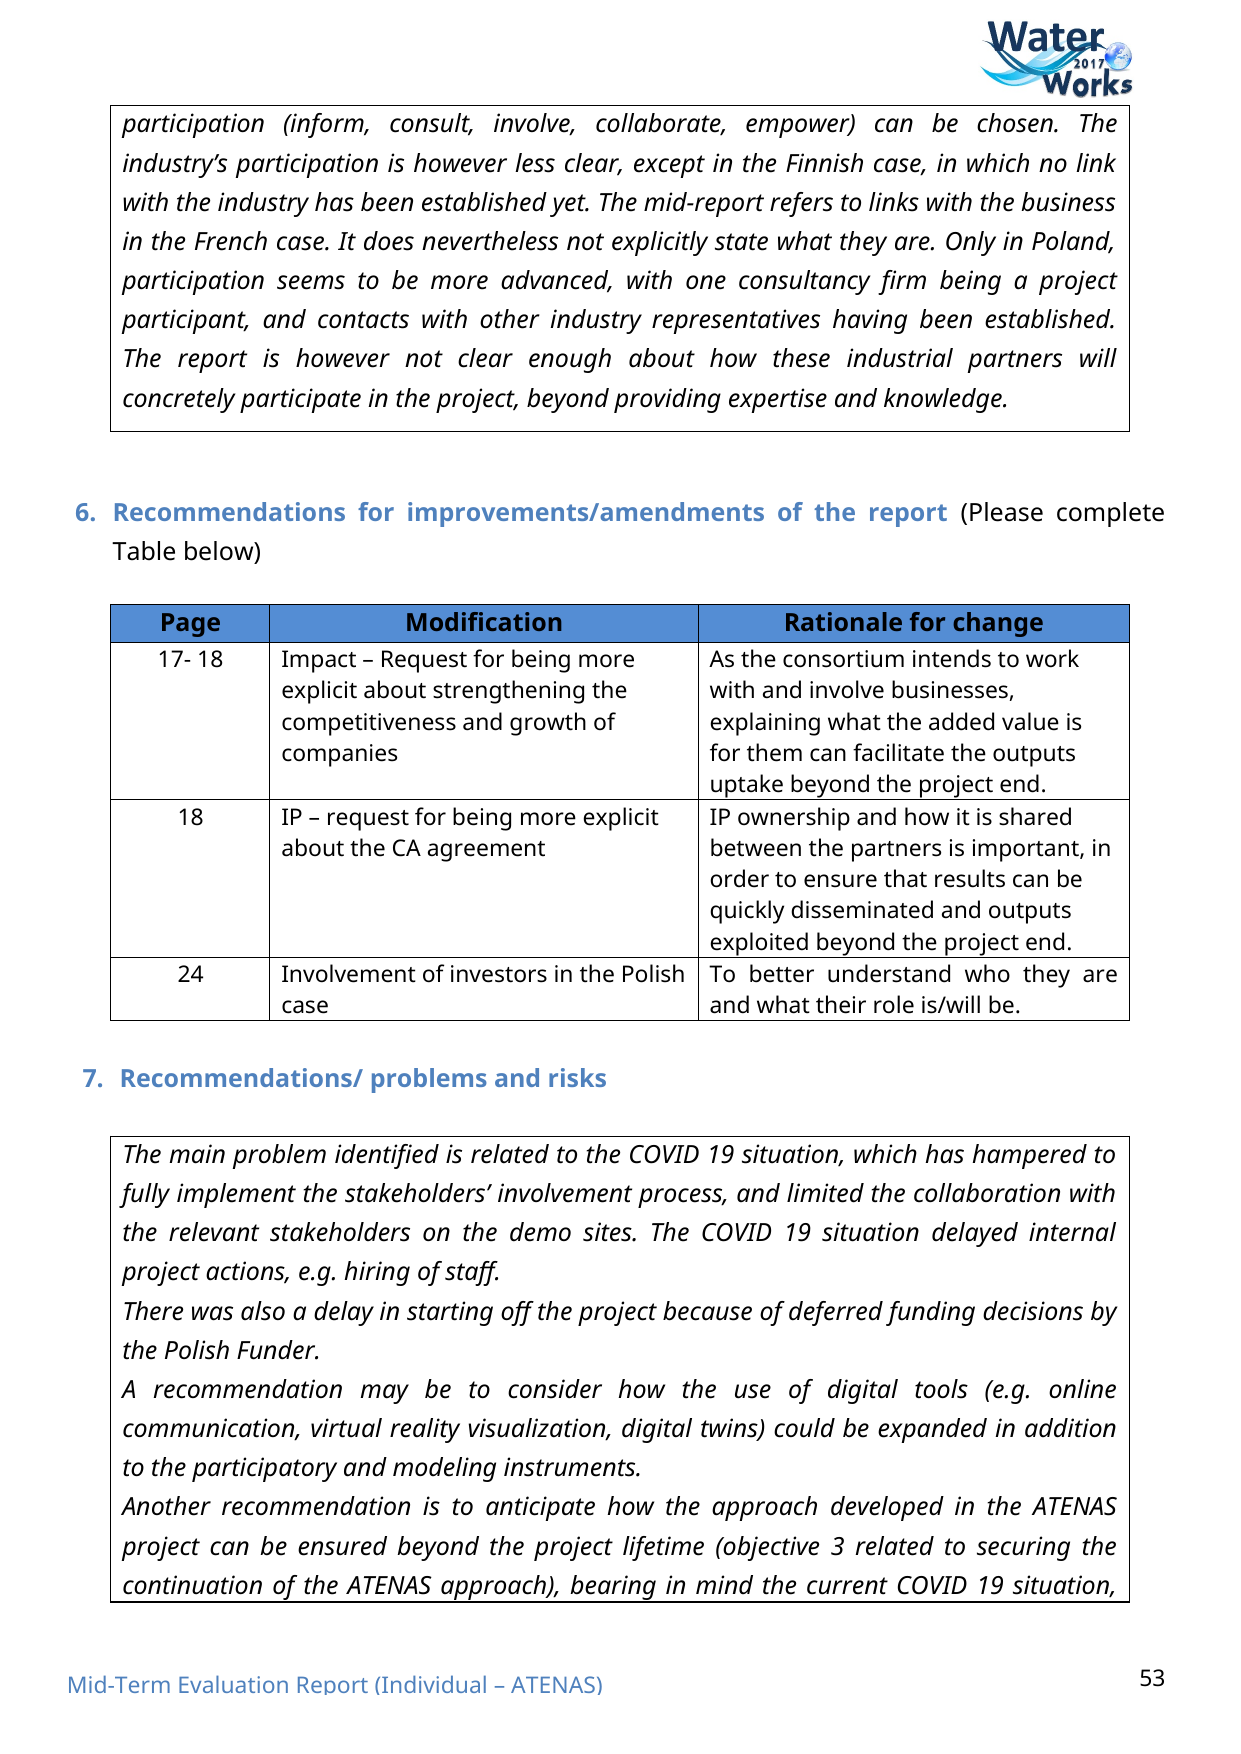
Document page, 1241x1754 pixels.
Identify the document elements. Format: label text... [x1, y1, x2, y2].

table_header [111, 106, 1129, 431]
table_header Rationale for change [699, 605, 1129, 642]
table_cell To better understand who they are and what their role is/will be. [699, 958, 1129, 1020]
table_cell 17- 18 [111, 643, 269, 799]
subtitle Recommendations for improvements/amendments of the report (Please complete Table below) [75, 494, 1165, 567]
table_cell Involvement of investors in the Polish case [270, 958, 698, 1020]
table_cell 24 [111, 958, 269, 1020]
table_cell IP ownership and how it is shared between the partners is important, in order to ensure that results can be quickly disseminated and outputs exploited beyond the project end. [699, 800, 1129, 957]
picture [978, 19, 1135, 98]
table_cell IP – request for being more explicit about the CA agreement [270, 800, 698, 957]
table_cell Impact – Request for being more explicit about strengthening the competitiveness and growth of companies [270, 643, 698, 799]
table_cell As the consortium intends to work with and involve businesses, explaining what the added value is for them can facilitate the outputs uptake beyond the project end. [699, 643, 1129, 799]
table_header Page [111, 605, 269, 642]
table_header Modification [270, 605, 698, 642]
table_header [111, 1137, 1129, 1601]
list Recommendations/ problems and risks [82, 1060, 1165, 1094]
table_cell 18 [111, 800, 269, 957]
